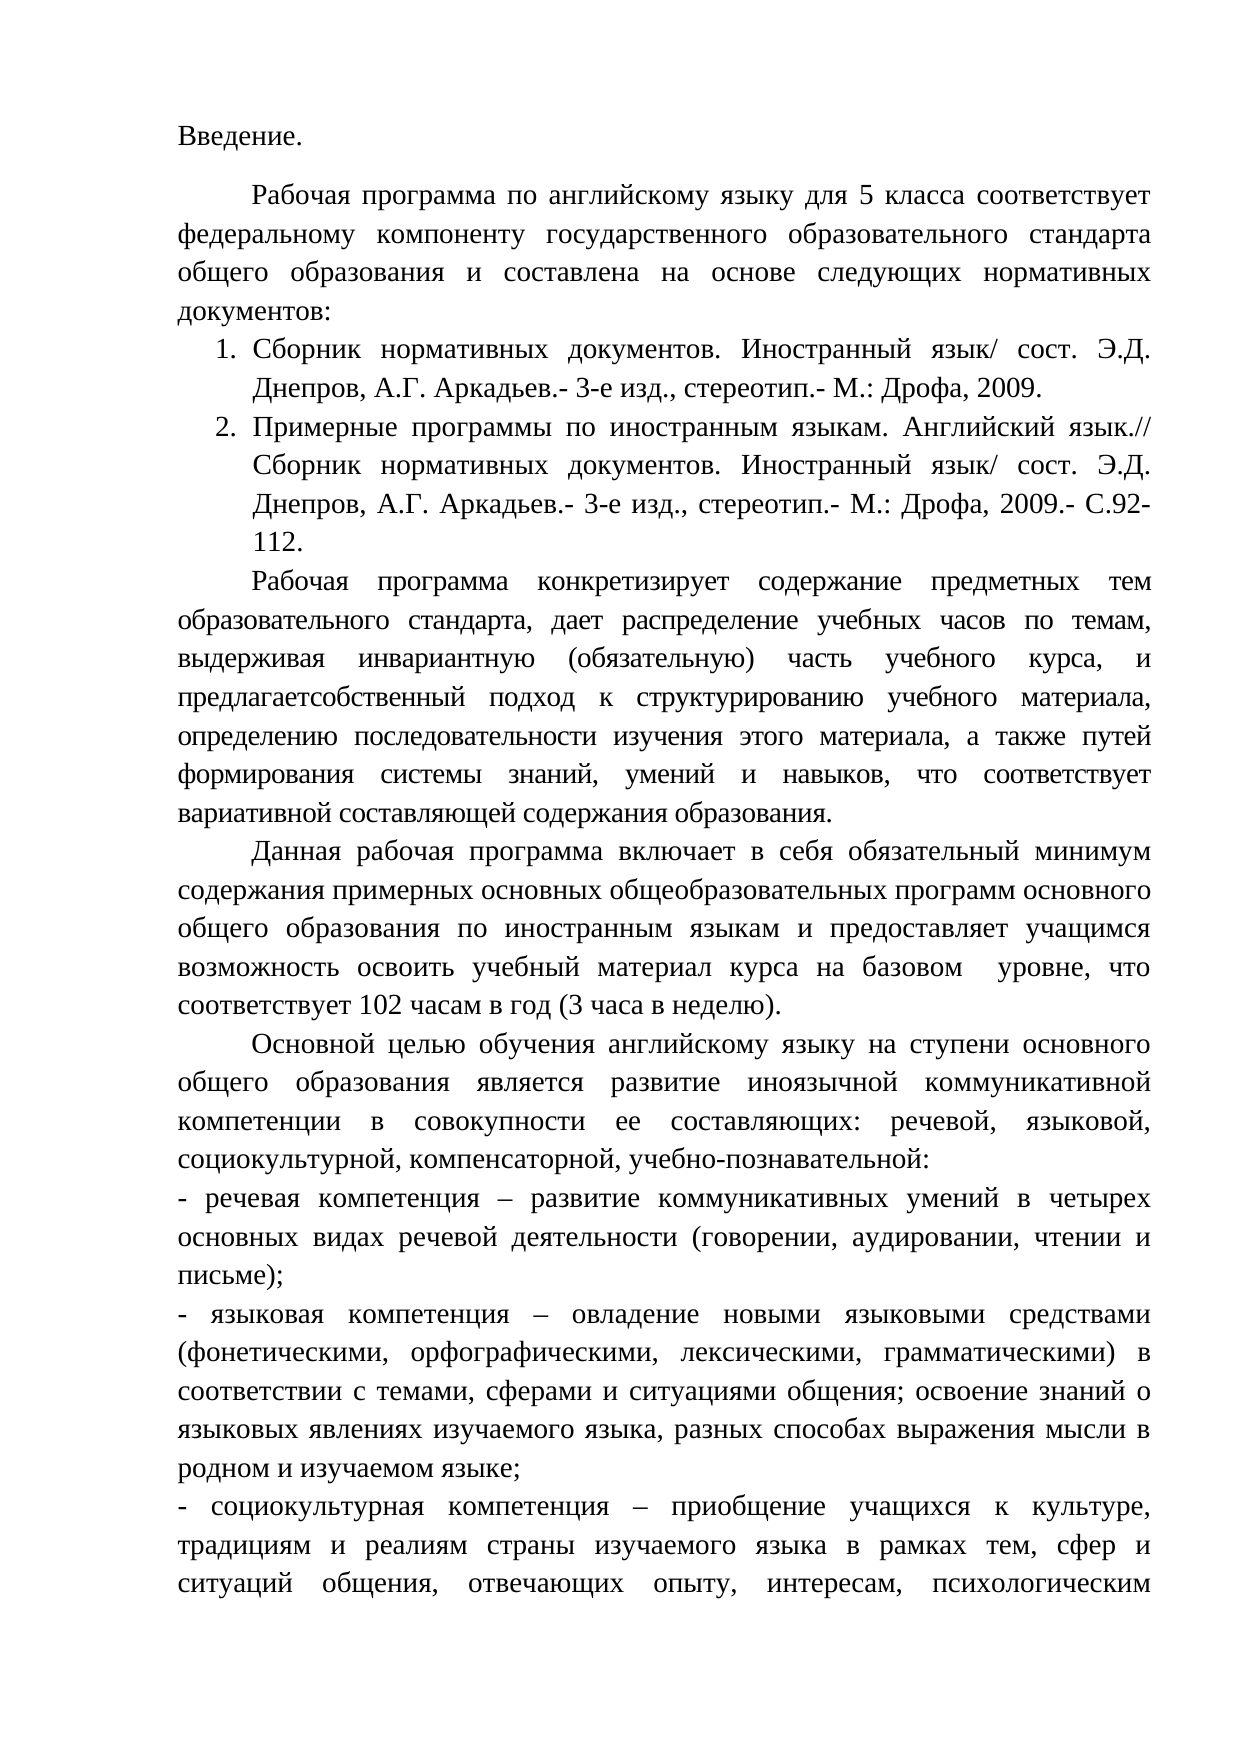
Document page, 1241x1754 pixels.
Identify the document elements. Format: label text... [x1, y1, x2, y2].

text Рабочая программа конкретизирует содержание предметных тем образовательного стандарта, дает распределение учебных часов по темам, выдерживая инвариантную (обязательную) часть учебного курса, и предлагаетсобственный подход к структурированию учебного материала, определению последовательности изучения этого материала, а также путей формирования системы знаний, умений и навыков, что соответствует вариативной составляющей содержания образования. [177, 563, 1152, 828]
text - речевая компетенция – развитие коммуникативных умений в четырех основных видах речевой деятельности (говорении, аудировании, чтении и письме); [177, 1180, 1152, 1291]
text - языковая компетенция – овладение новыми языковыми средствами (фонетическими, орфографическими, лексическими, грамматическими) в соответствии с темами, сферами и ситуациями общения; освоение знаний о языковых явлениях изучаемого языка, разных способах выражения мысли в родном и изучаемом языке; [177, 1296, 1152, 1483]
text Основной целью обучения английскому языку на ступени основного общего образования является развитие иноязычной коммуникативной компетенции в совокупности ее составляющих: речевой, языковой, социокультурной, компенсаторной, учебно-познавательной: [177, 1026, 1152, 1175]
text Введение. [177, 118, 1152, 152]
text Данная рабочая программа включает в себя обязательный минимум содержания примерных основных общеобразовательных программ основного общего образования по иностранным языкам и предоставляет учащимся возможность освоить учебный материал курса на базовом уровне, что соответствует 102 часам в год (3 часа в неделю). [177, 833, 1152, 1021]
text Рабочая программа по английскому языку для 5 класса соответствует федеральному компоненту государственного образовательного стандарта общего образования и составлена на основе следующих нормативных документов: [177, 177, 1152, 327]
list Сборник нормативных документов. Иностранный язык/ сост. Э.Д. Днепров, А.Г. Аркадьев.- 3-е изд., стереотип.- М.: Дрофа, 2009. [215, 332, 1152, 404]
list Примерные программы по иностранным языкам. Английский язык.// Сборник нормативных документов. Иностранный язык/ сост. Э.Д. Днепров, А.Г. Аркадьев.- 3-е изд., стереотип.- М.: Дрофа, 2009.- С.92-112. [215, 409, 1152, 558]
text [177, 1488, 1152, 1599]
